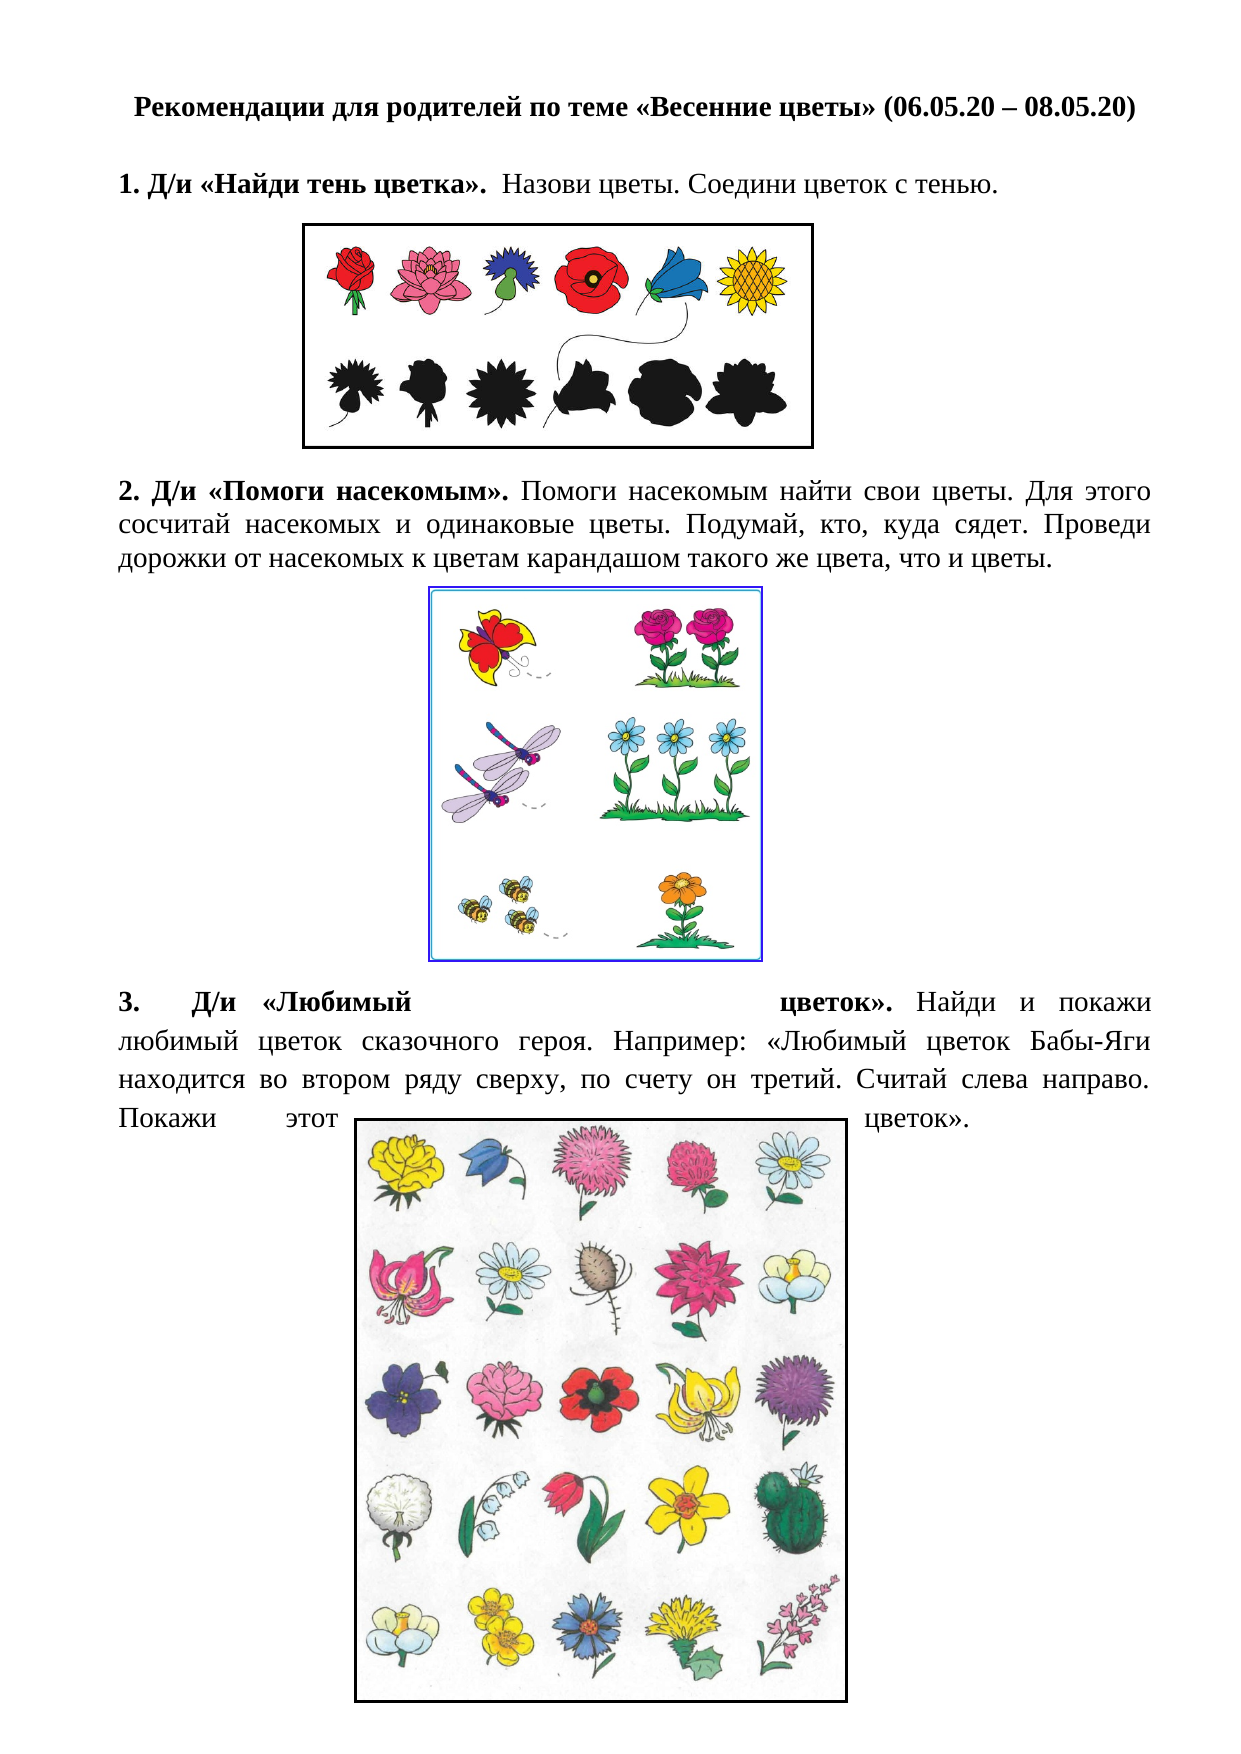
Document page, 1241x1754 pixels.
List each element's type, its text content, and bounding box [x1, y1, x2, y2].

text Рекомендации для родителей по теме «Весенние цветы» (06.05.20 – 08.05.20) [118, 89, 1152, 122]
picture [430, 588, 761, 960]
text 3. Д/и «Любимый цветок». Найди и покажи любимый цветок сказочного героя. Например: «Любимый цветок Бабы-Яги находится во втором ряду сверху, по счету он третий. Считай слева направо. Покажи этот цветок». [118, 984, 1152, 1133]
text 2. Д/и «Помоги насекомым». Помоги насекомым найти свои цветы. Для этого сосчитай насекомых и одинаковые цветы. Подумай, кто, куда сядет. Проведи дорожки от насекомых к цветам карандашом такого же цвета, что и цветы. [118, 473, 1152, 573]
picture [357, 1694, 845, 1700]
text 1. Д/и «Найди тень цветка». Назови цветы. Соедини цветок с тенью. [118, 166, 1152, 199]
picture [305, 226, 811, 320]
